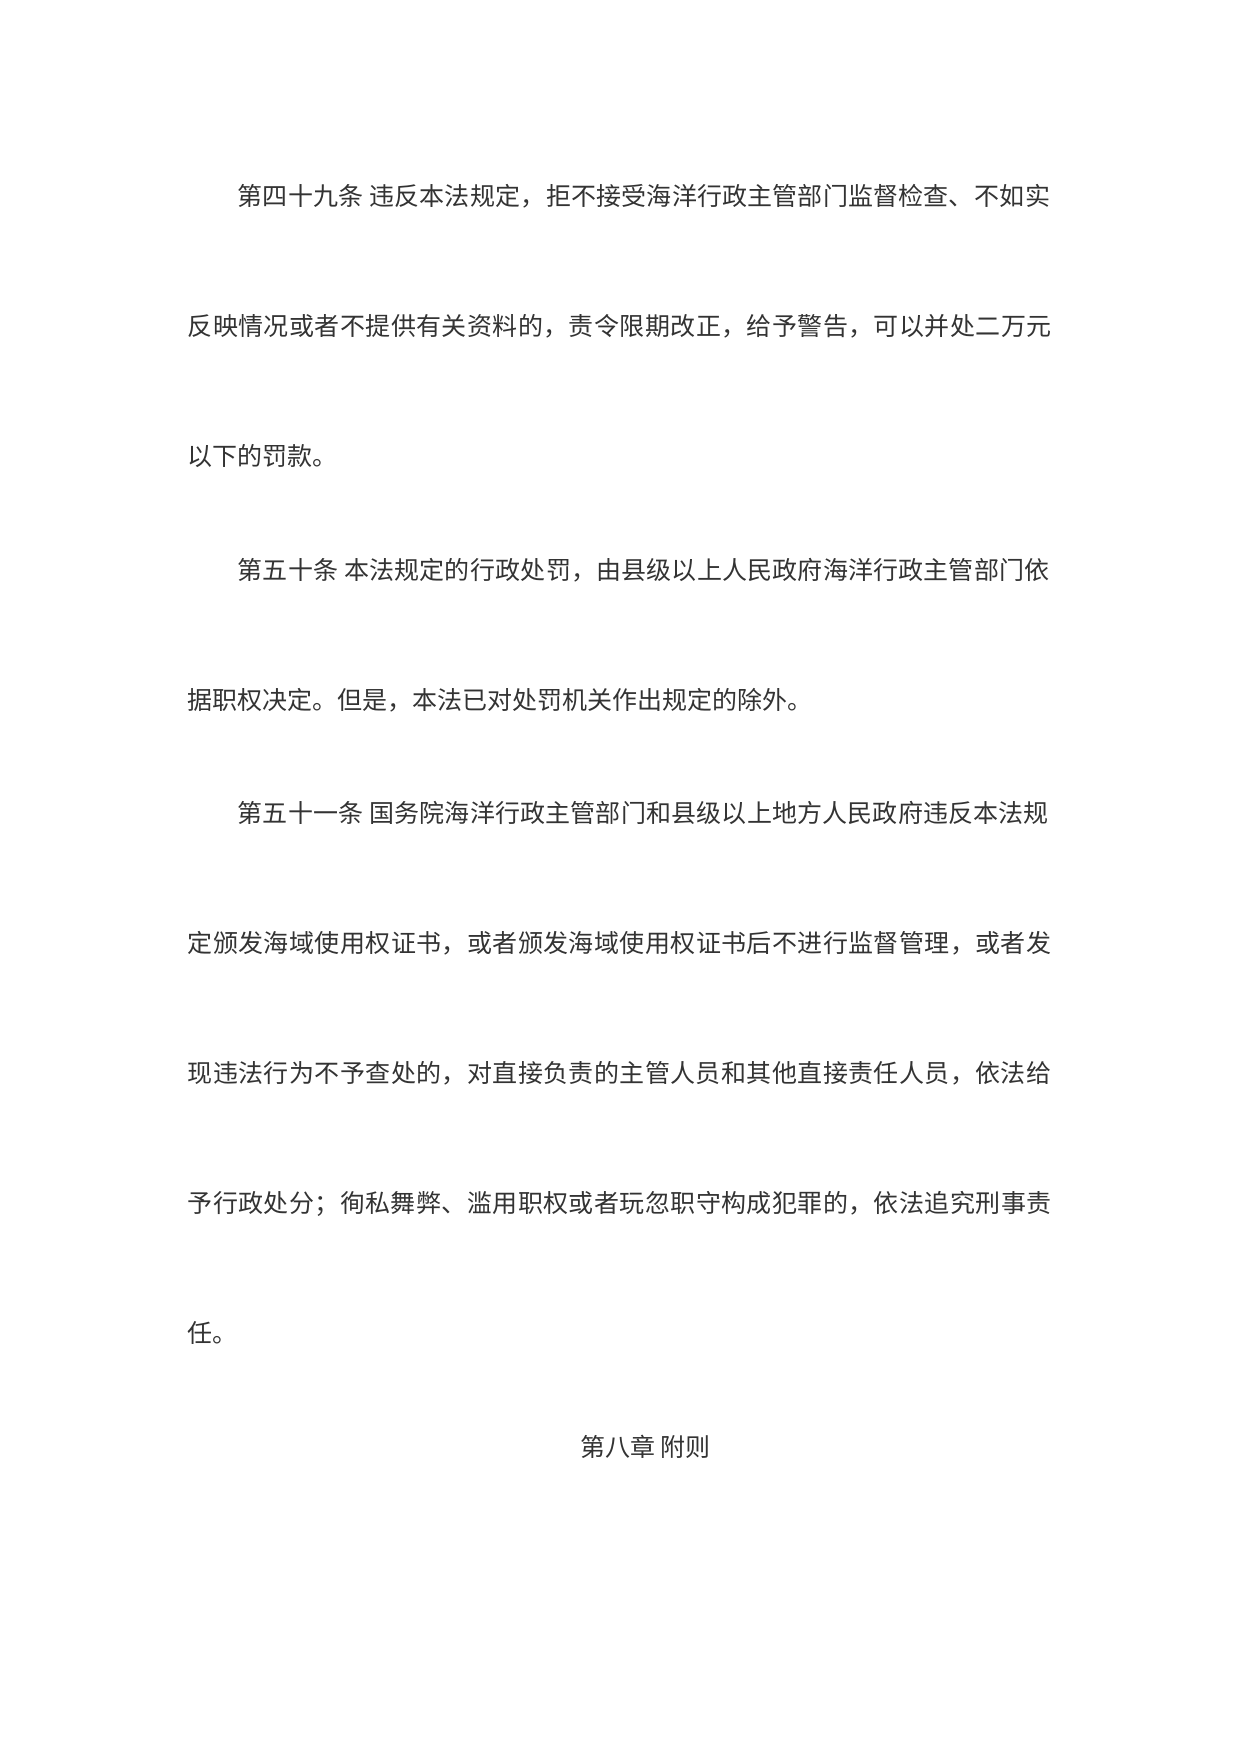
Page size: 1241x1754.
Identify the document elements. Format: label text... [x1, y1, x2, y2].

text 第五十一条 国务院海洋行政主管部门和县级以上地方人民政府违反本法规定颁发海域使用权证书，或者颁发海域使用权证书后不进行监督管理，或者发现违法行为不予查处的，对直接负责的主管人员和其他直接责任人员，依法给予行政处分；徇私舞弊、滥用职权或者玩忽职守构成犯罪的，依法追究刑事责任。 [187, 779, 1053, 1364]
text 第五十条 本法规定的行政处罚，由县级以上人民政府海洋行政主管部门依据职权决定。但是，本法已对处罚机关作出规定的除外。 [187, 536, 1053, 731]
text 第八章 附则 [187, 1413, 1053, 1478]
text 第四十九条 违反本法规定，拒不接受海洋行政主管部门监督检查、不如实反映情况或者不提供有关资料的，责令限期改正，给予警告，可以并处二万元以下的罚款。 [187, 162, 1053, 487]
